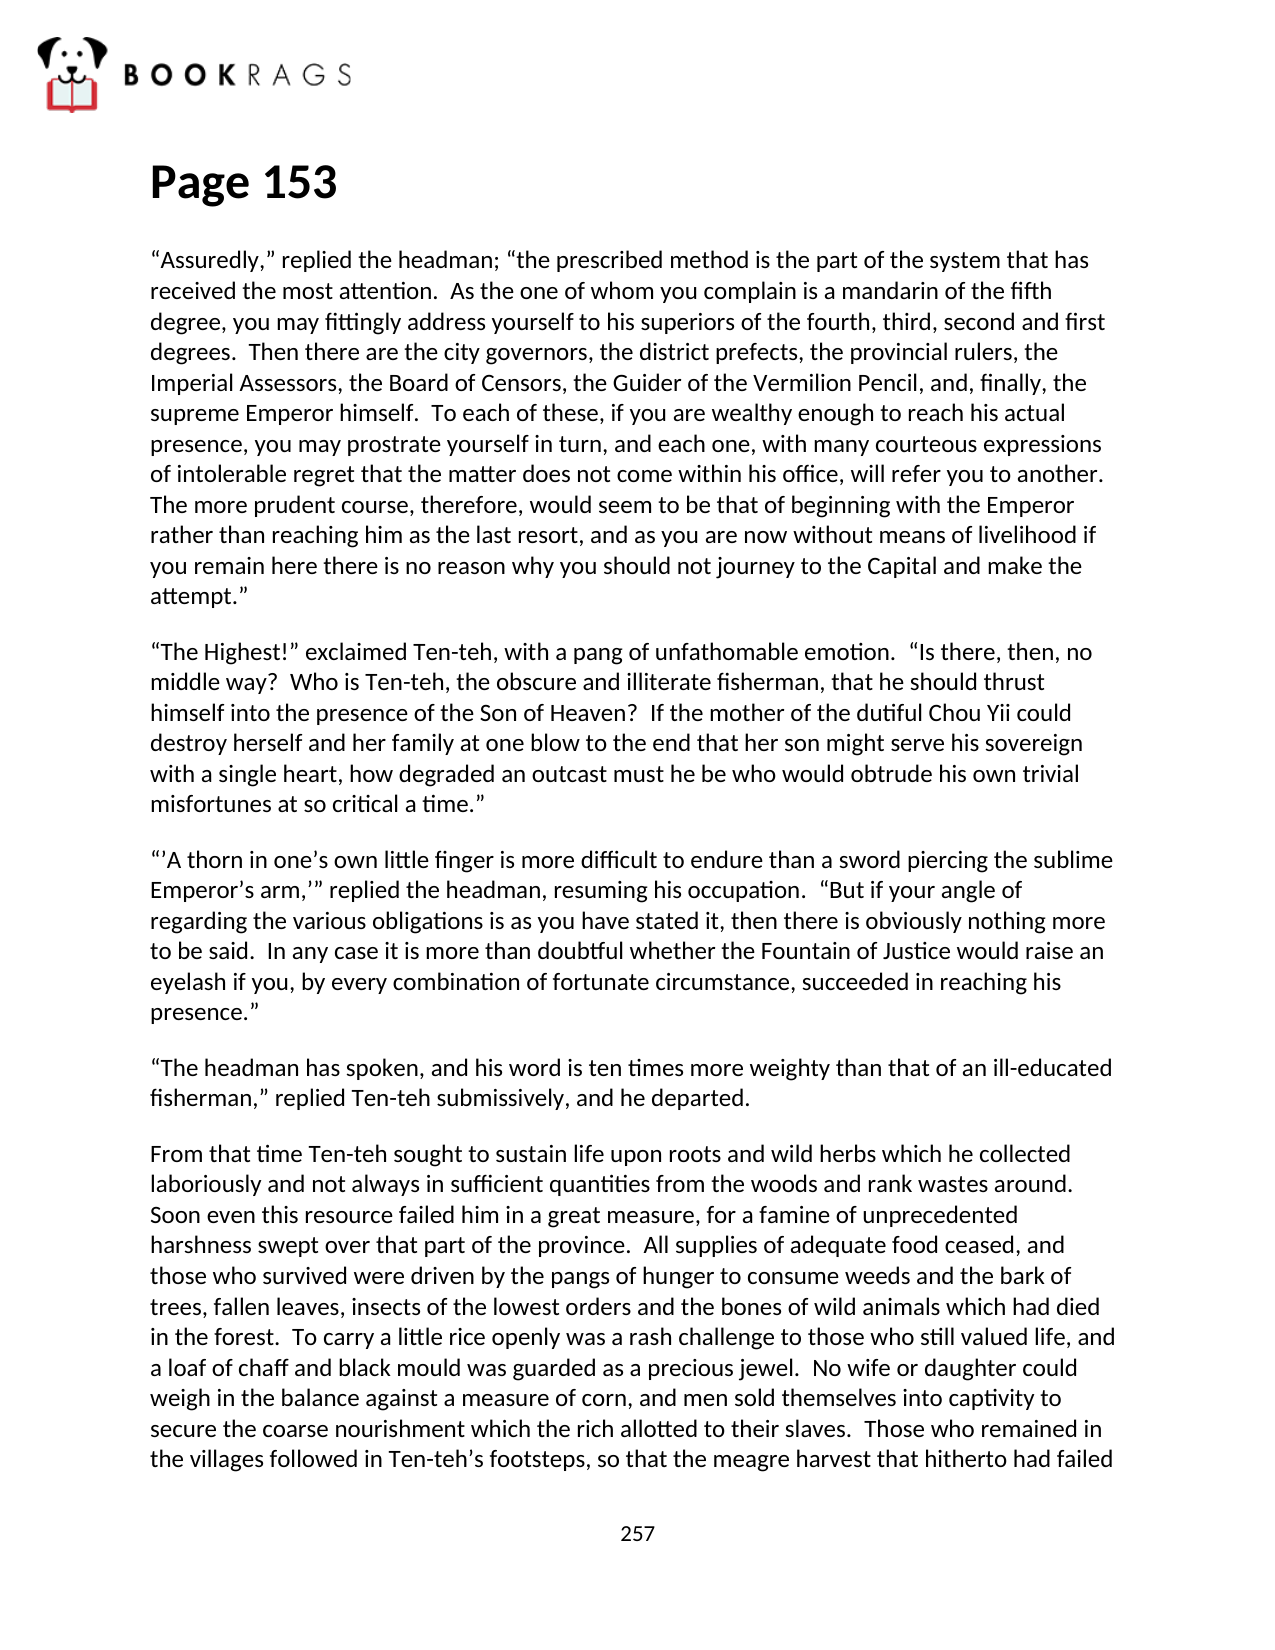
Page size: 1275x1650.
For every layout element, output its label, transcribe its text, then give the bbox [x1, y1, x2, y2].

picture [37, 37, 351, 113]
text “The Highest!” exclaimed Ten-teh, with a pang of unfathomable emotion. “Is there, then, no middle way? Who is Ten-teh, the obscure and illiterate fisherman, that he should thrust himself into the presence of the Son of Heaven? If the mother of the dutiful Chou Yii could destroy herself and her family at one blow to the end that her son might serve his sovereign with a single heart, how degraded an outcast must he be who would obtrude his own trivial misfortunes at so critical a time.” [150, 636, 1125, 819]
text “’A thorn in one’s own little finger is more difficult to endure than a sword piercing the sublime Emperor’s arm,’” replied the headman, resuming his occupation. “But if your angle of regarding the various obligations is as you have stated it, then there is obviously nothing more to be said. In any case it is more than doubtful whether the Fountain of Justice would raise an eyelash if you, by every combination of fortunate circumstance, succeeded in reaching his presence.” [150, 844, 1125, 1027]
text “The headman has spoken, and his word is ten times more weighty than that of an ill-educated fisherman,” replied Ten-teh submissively, and he departed. [150, 1052, 1125, 1113]
text “Assuredly,” replied the headman; “the prescribed method is the part of the system that has received the most attention. As the one of whom you complain is a mandarin of the fifth degree, you may fittingly address yourself to his superiors of the fourth, third, second and first degrees. Then there are the city governors, the district prefects, the provincial rulers, the Imperial Assessors, the Board of Censors, the Guider of the Vermilion Pencil, and, finally, the supreme Emperor himself. To each of these, if you are wealthy enough to reach his actual presence, you may prostrate yourself in turn, and each one, with many courteous expressions of intolerable regret that the matter does not come within his office, will refer you to another. The more prudent course, therefore, would seem to be that of beginning with the Emperor rather than reaching him as the last resort, and as you are now without means of livelihood if you remain here there is no reason why you should not journey to the Capital and make the attempt.” [150, 244, 1125, 611]
text Page 153 [150, 150, 1125, 211]
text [150, 1138, 1125, 1474]
